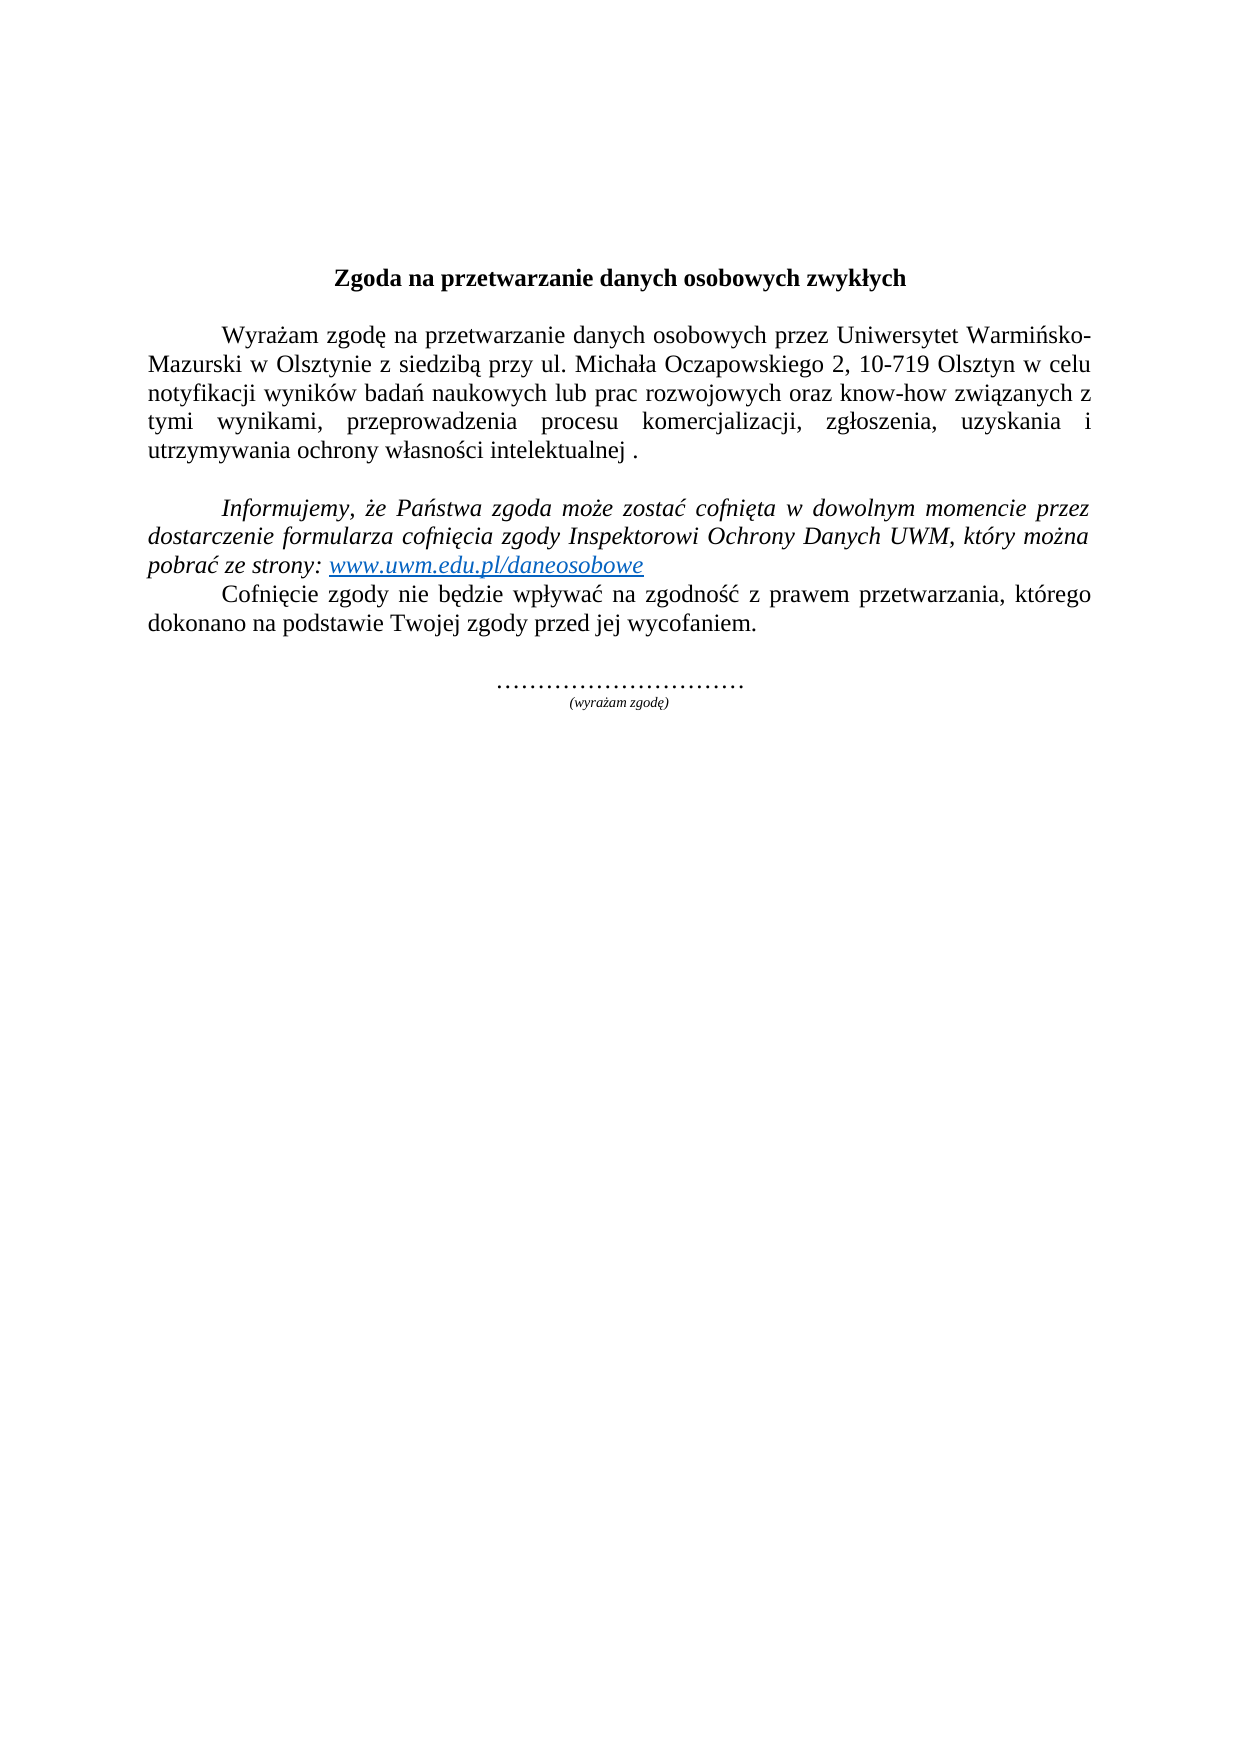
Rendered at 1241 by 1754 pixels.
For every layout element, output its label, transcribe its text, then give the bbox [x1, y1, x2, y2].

text Informujemy, że Państwa zgoda może zostać cofnięta w dowolnym momencie przez dostarczenie formularza cofnięcia zgody Inspektorowi Ochrony Danych UWM, który można pobrać ze strony: www.uwm.edu.pl/daneosobowe [148, 493, 1092, 579]
text Zgoda na przetwarzanie danych osobowych zwykłych [148, 263, 1092, 291]
text (wyrażam zgodę) [148, 694, 1092, 723]
text ………………………… [148, 665, 1092, 694]
text Cofnięcie zgody nie będzie wpływać na zgodność z prawem przetwarzania, którego dokonano na podstawie Twojej zgody przed jej wycofaniem. [148, 579, 1092, 636]
text Wyrażam zgodę na przetwarzanie danych osobowych przez Uniwersytet Warmińsko-Mazurski w Olsztynie z siedzibą przy ul. Michała Oczapowskiego 2, 10-719 Olsztyn w celu notyfikacji wyników badań naukowych lub prac rozwojowych oraz know-how związanych z tymi wynikami, przeprowadzenia procesu komercjalizacji, zgłoszenia, uzyskania i utrzymywania ochrony własności intelektualnej . [148, 320, 1092, 464]
